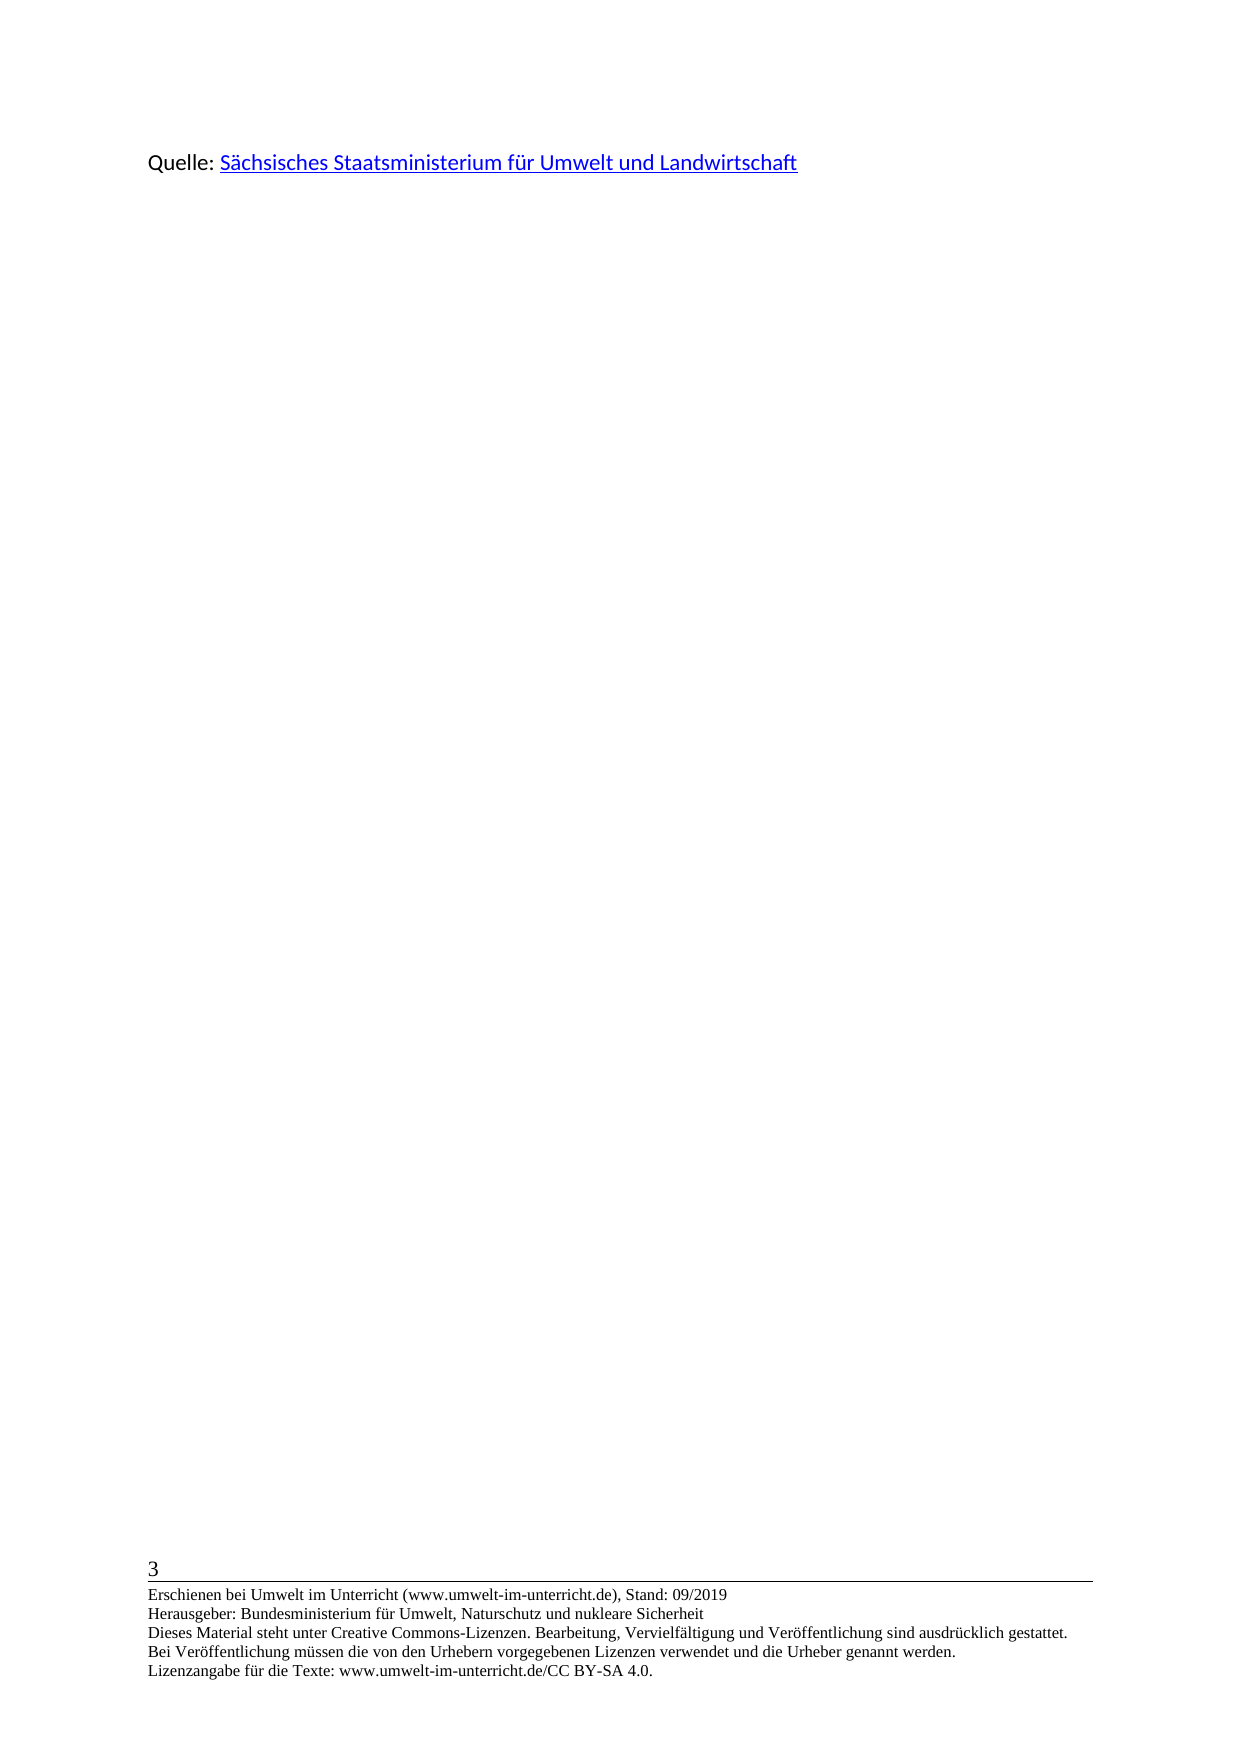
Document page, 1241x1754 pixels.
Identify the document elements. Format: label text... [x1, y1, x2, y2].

text Quelle: Sächsisches Staatsministerium für Umwelt und Landwirtschaft [148, 148, 1093, 176]
